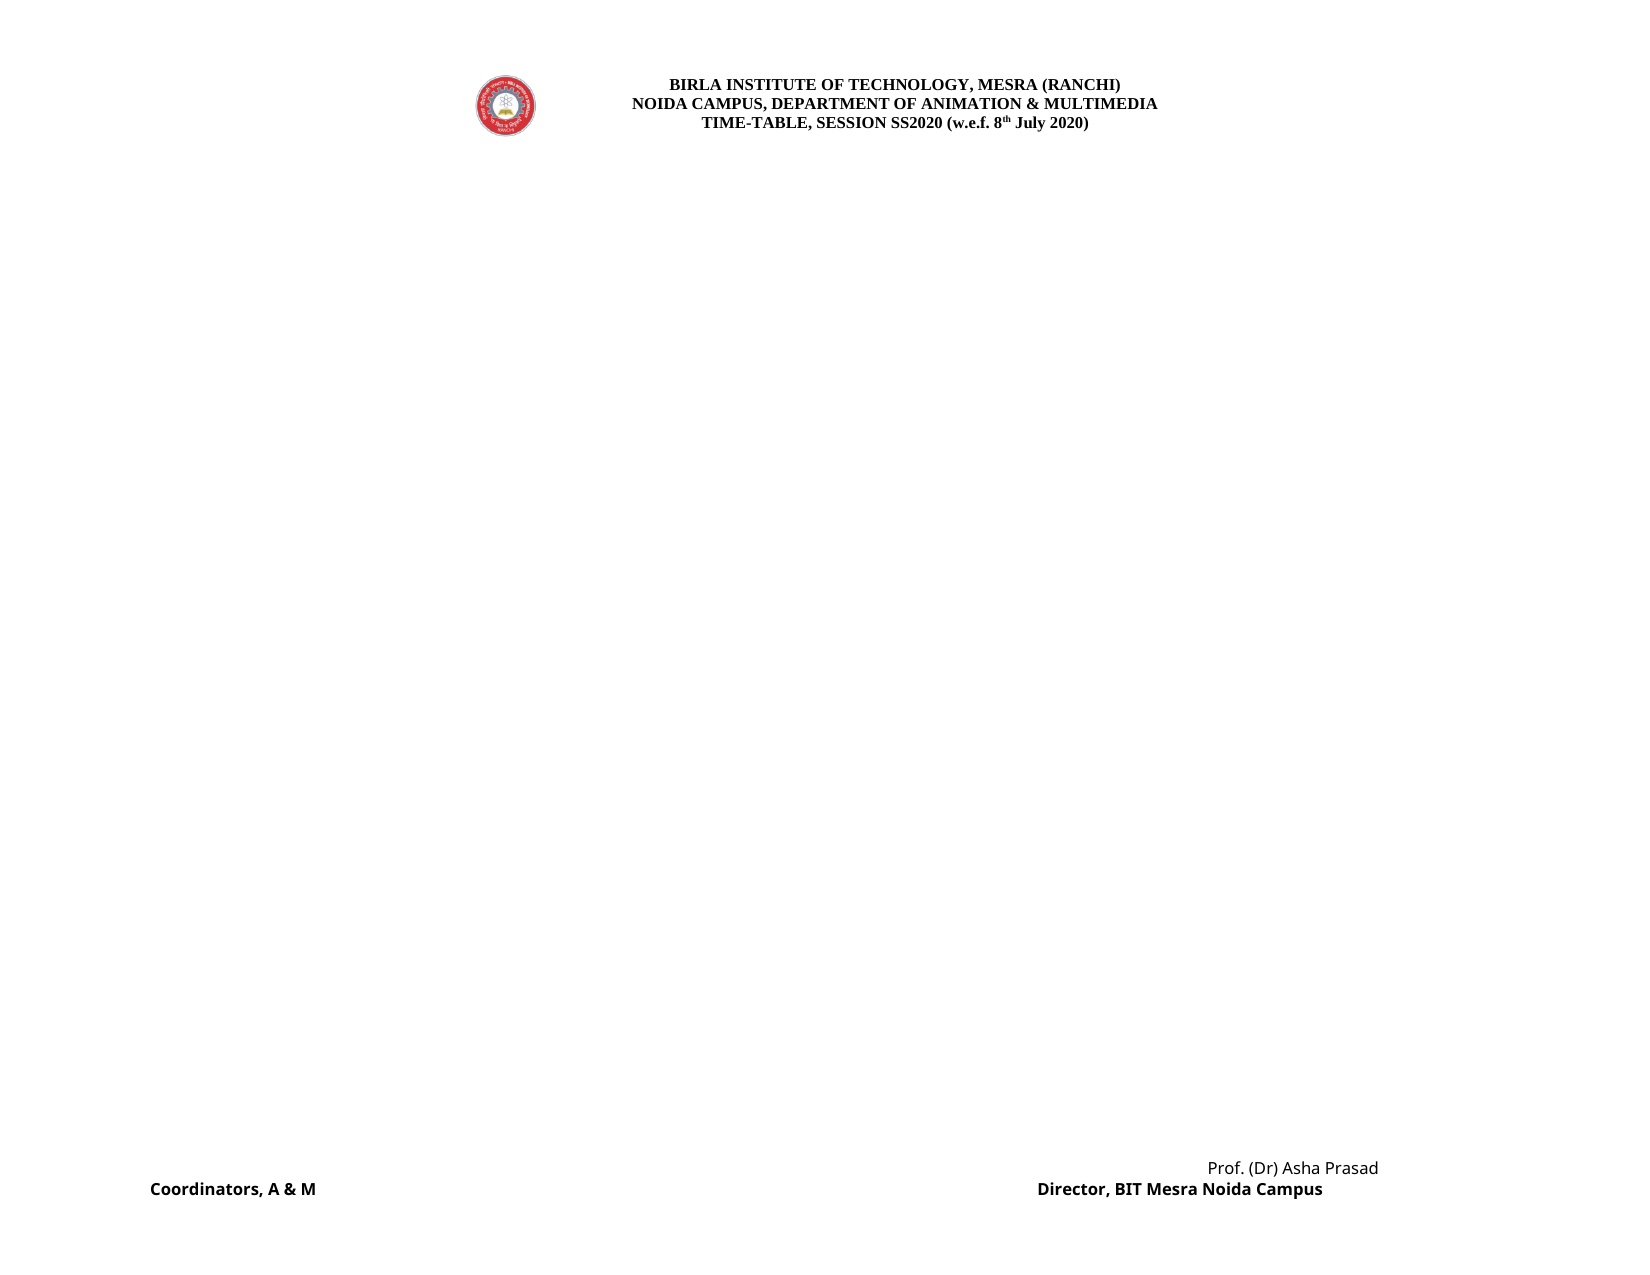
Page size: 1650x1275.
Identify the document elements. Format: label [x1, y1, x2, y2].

picture [474, 75, 537, 138]
